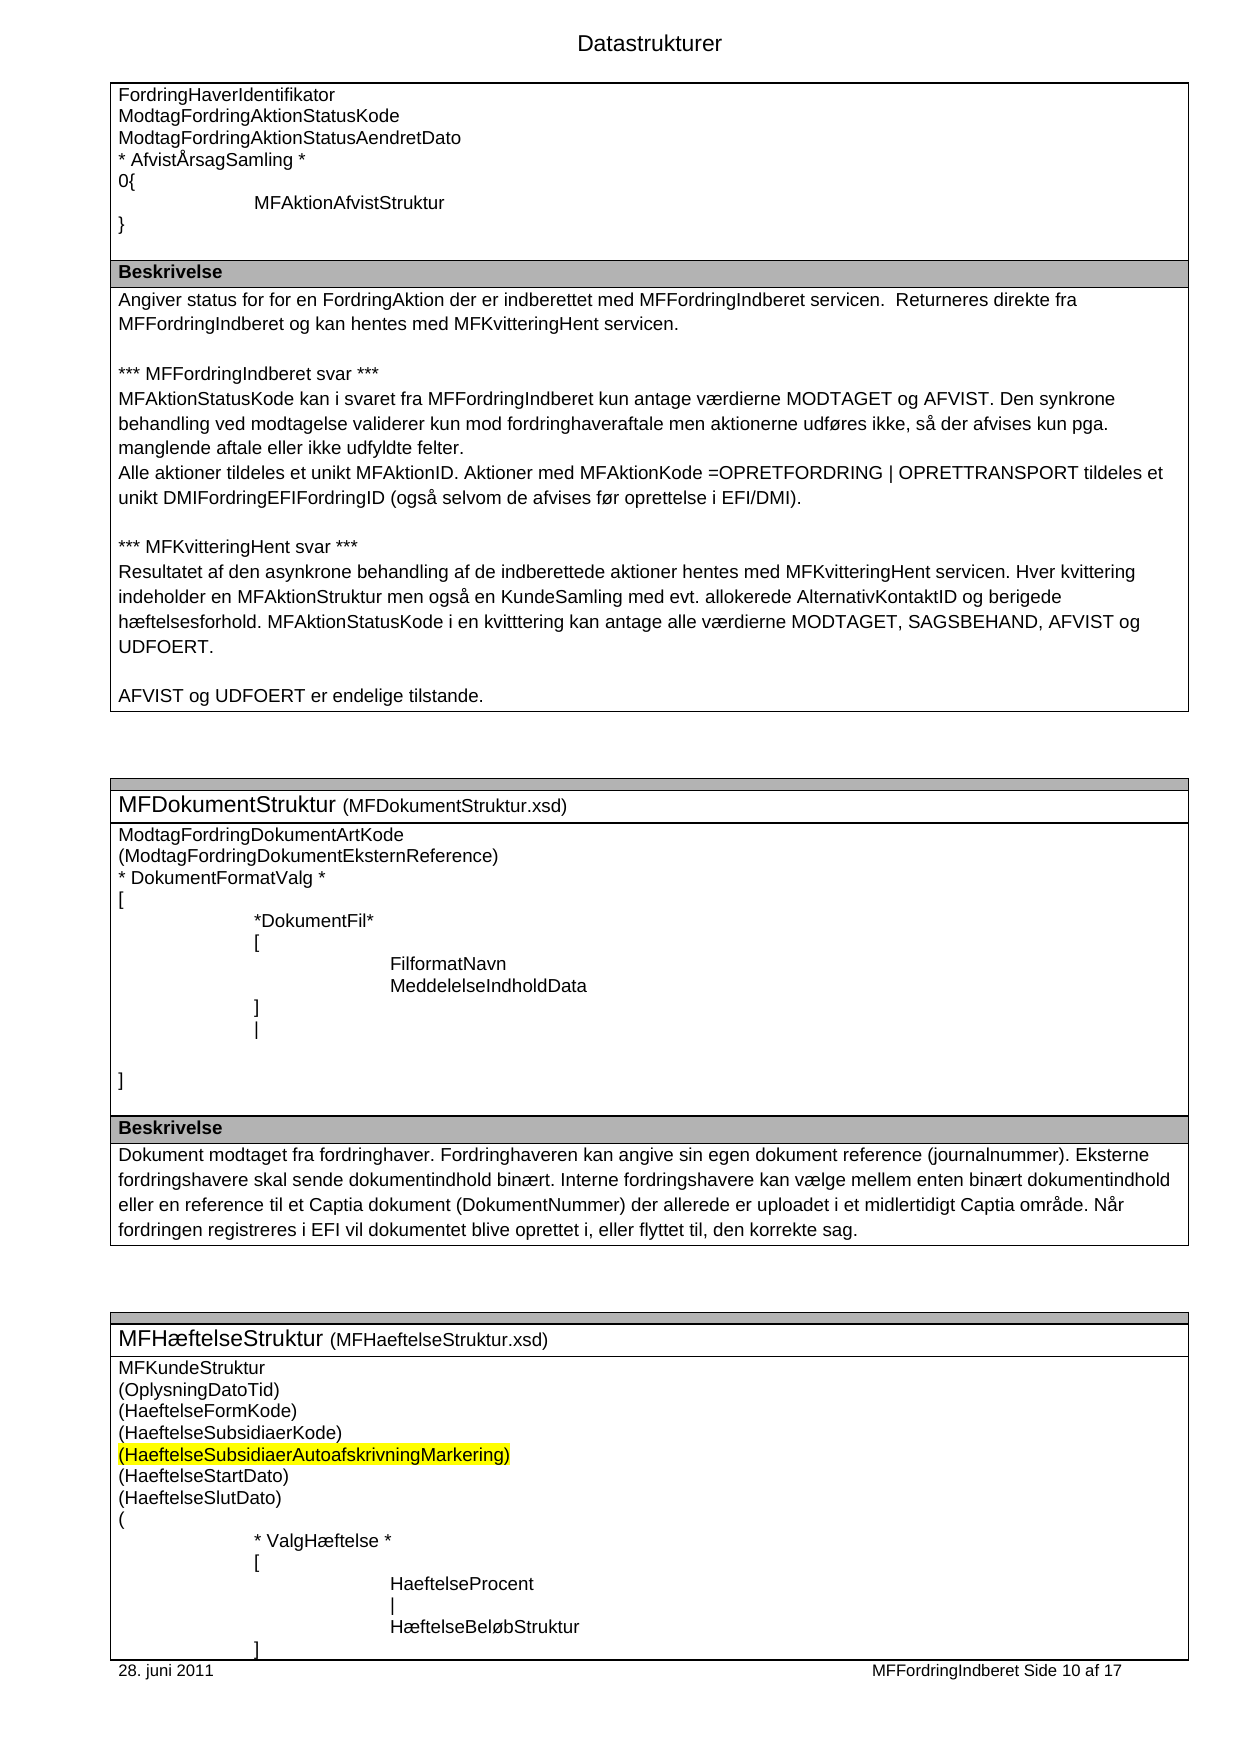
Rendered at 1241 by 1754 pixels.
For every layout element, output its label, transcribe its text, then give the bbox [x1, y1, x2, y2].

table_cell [111, 1357, 1188, 1659]
table_header [111, 1313, 1188, 1323]
table_cell MFDokumentStruktur (MFDokumentStruktur.xsd) [111, 791, 1188, 822]
table_cell Beskrivelse [111, 261, 1188, 287]
table_cell Angiver status for for en FordringAktion der er indberettet med MFFordringIndberet servicen. Returneres direkte fra MFFordringIndberet og kan hentes med MFKvitteringHent servicen. *** MFFordringIndberet svar *** MFAktionStatusKode kan i svaret fra MFFordringIndberet kun antage værdierne MODTAGET og AFVIST. Den synkrone behandling ved modtagelse validerer kun mod fordringhaveraftale men aktionerne udføres ikke, så der afvises kun pga. manglende aftale eller ikke udfyldte felter. Alle aktioner tildeles et unikt MFAktionID. Aktioner med MFAktionKode =OPRETFORDRING | OPRETTRANSPORT tildeles et unikt DMIFordringEFIFordringID (også selvom de afvises før oprettelse i EFI/DMI). *** MFKvitteringHent svar *** Resultatet af den asynkrone behandling af de indberettede aktioner hentes med MFKvitteringHent servicen. Hver kvittering indeholder en MFAktionStruktur men også en KundeSamling med evt. allokerede AlternativKontaktID og berigede hæftelsesforhold. MFAktionStatusKode i en kvitttering kan antage alle værdierne MODTAGET, SAGSBEHAND, AFVIST og UDFOERT. AFVIST og UDFOERT er endelige tilstande. [111, 288, 1188, 711]
table_cell Beskrivelse [111, 1117, 1188, 1143]
table_cell Dokument modtaget fra fordringhaver. Fordringhaveren kan angive sin egen dokument reference (journalnummer). Eksterne fordringshavere skal sende dokumentindhold binært. Interne fordringshavere kan vælge mellem enten binært dokumentindhold eller en reference til et Captia dokument (DokumentNummer) der allerede er uploadet i et midlertidigt Captia område. Når fordringen registreres i EFI vil dokumentet blive oprettet i, eller flyttet til, den korrekte sag. [111, 1144, 1188, 1244]
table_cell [111, 84, 1188, 259]
table_header [111, 779, 1188, 790]
table_cell MFHæftelseStruktur (MFHaeftelseStruktur.xsd) [111, 1325, 1188, 1356]
table_cell ModtagFordringDokumentArtKode (ModtagFordringDokumentEksternReference) * DokumentFormatValg * [ *DokumentFil* [ FilformatNavn MeddelelseIndholdData ] | ] [111, 824, 1188, 1115]
